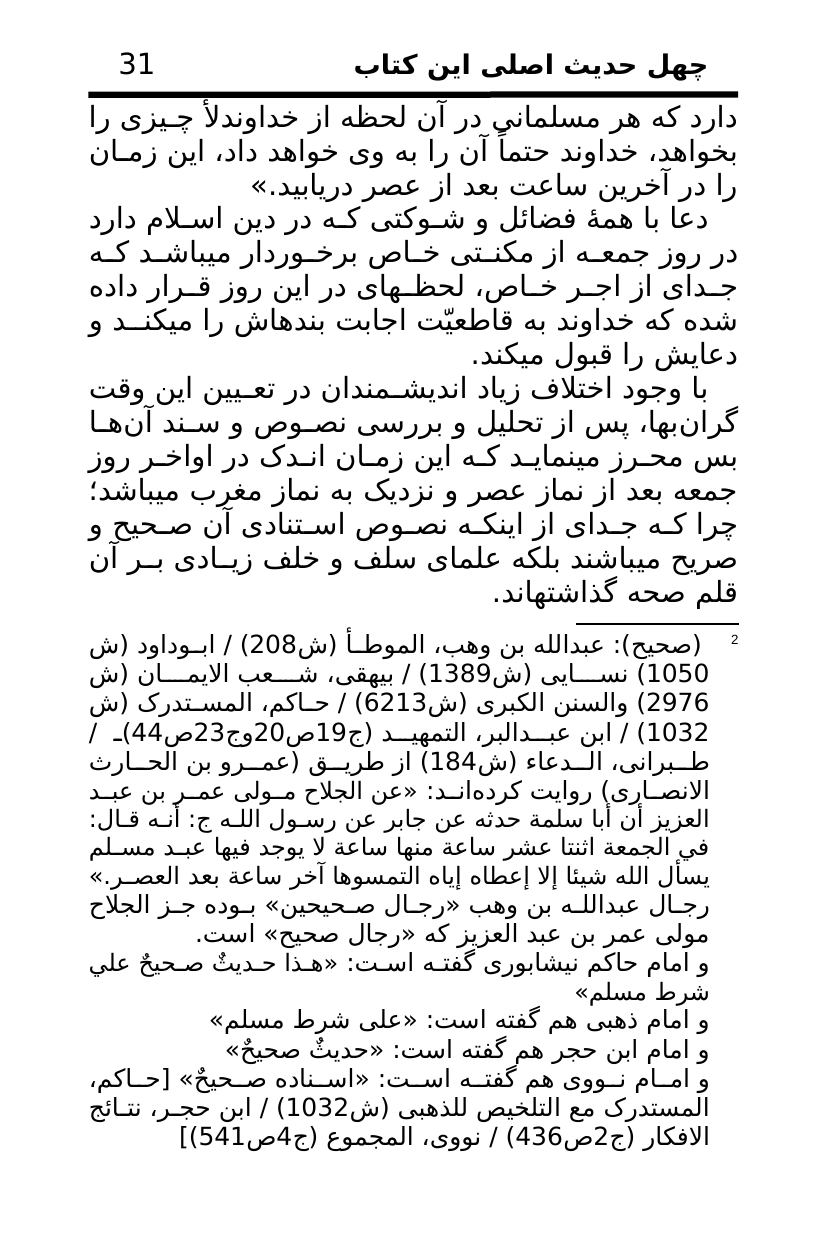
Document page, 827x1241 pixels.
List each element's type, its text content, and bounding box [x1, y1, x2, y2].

text با وجود اختلاف زیاد اندیشمندان در تعیین این وقت گران‌بها، پس از تحلیل و بررسی نصوص و سند آن‌ها بس محرز مینماید که این زمان اندک در اواخر روز جمعه بعد از نماز عصر و نزدیک به نماز مغرب میباشد؛ چرا که جدای از اینکه نصوص استنادی آن صحیح و صریح میباشند بلکه علمای سلف و خلف زیادی بر آن قلم صحه گذاشتهاند. [89, 372, 738, 609]
text دعا با همۀ فضائل و شوکتی که در دین اسلام دارد در روز جمعه از مکنتی خاص برخوردار میباشد که جدای از اجر خاص، لحظهای در این روز قرار داده شده که خداوند به قاطعیّت اجابت بندهاش را میکند و دعایش را قبول میکند. [89, 202, 738, 372]
text جابر بن عبداللهب روایت کرده است: «قال النبي ج: يَوْمُ الْجُمُعَةِ ثِنْتَا عَشْرَةَ. يُرِيدُ سَاعَةً لاَيُوجَدُ مُسْلِمٌ يَسْأَلُ اللَّهَ عَزَّ وَجَلَّ شَيْئًا إِلاَّ آتَاهُ اللَّهُ عَزَّ وَجَلَّ فَالْتَمِسُوهَا آخِرَ سَاعَةٍ بَعْدَ الْعَصْرِ.» «پیامبر ج فرمودند: روز جمعه دوازده (ساعت) است. و در آن (روز) ساعتی وجود دارد که هر مسلمانی در آن لحظه از خداوندﻷ چیزی را بخواهد، خداوند حتماً آن را به وی خواهد داد، این زمان را در آخرین ساعت بعد از عصر دریابید.» [89, 100, 738, 202]
